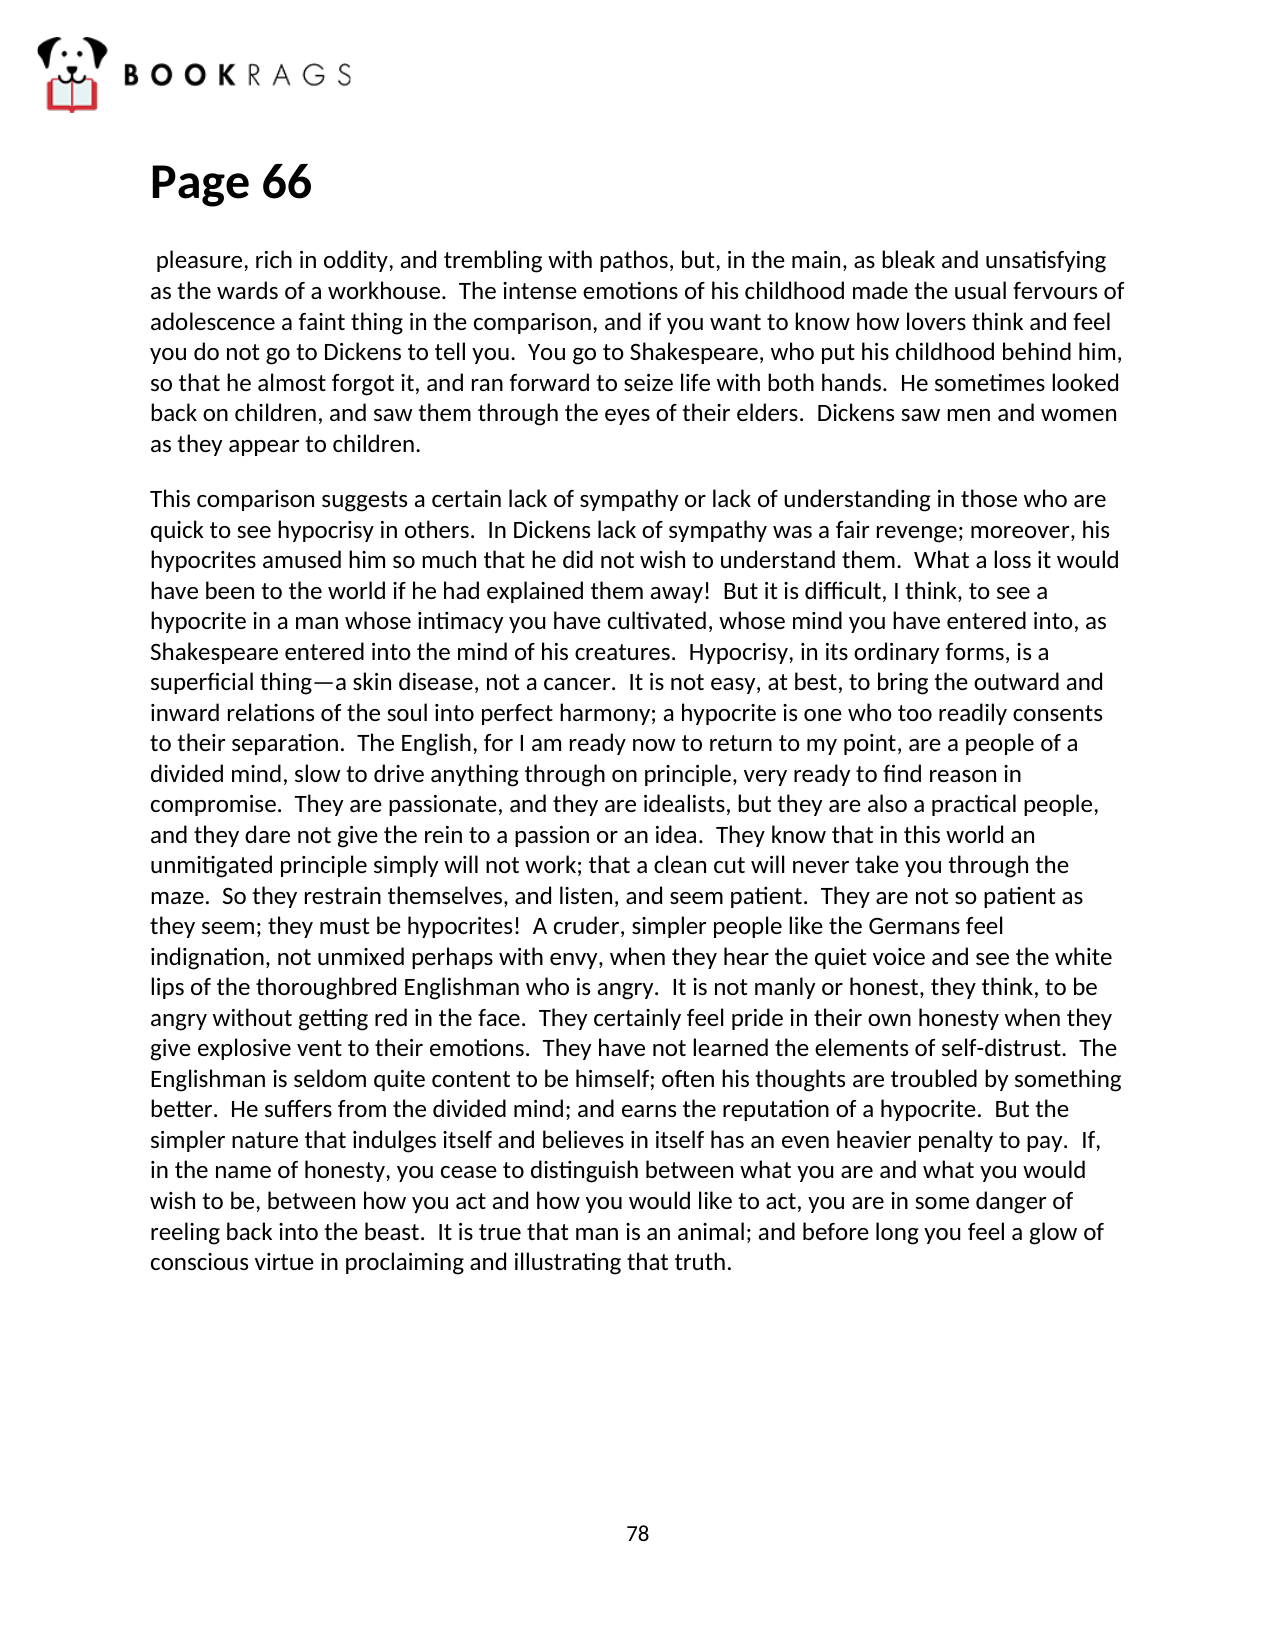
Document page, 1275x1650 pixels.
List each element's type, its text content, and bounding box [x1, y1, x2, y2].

text Page 66 [150, 150, 1125, 211]
text pleasure, rich in oddity, and trembling with pathos, but, in the main, as bleak and unsatisfying as the wards of a workhouse. The intense emotions of his childhood made the usual fervours of adolescence a faint thing in the comparison, and if you want to know how lovers think and feel you do not go to Dickens to tell you. You go to Shakespeare, who put his childhood behind him, so that he almost forgot it, and ran forward to seize life with both hands. He sometimes looked back on children, and saw them through the eyes of their elders. Dickens saw men and women as they appear to children. [150, 244, 1125, 458]
text This comparison suggests a certain lack of sympathy or lack of understanding in those who are quick to see hypocrisy in others. In Dickens lack of sympathy was a fair revenge; moreover, his hypocrites amused him so much that he did not wish to understand them. What a loss it would have been to the world if he had explained them away! But it is difficult, I think, to see a hypocrite in a man whose intimacy you have cultivated, whose mind you have entered into, as Shakespeare entered into the mind of his creatures. Hypocrisy, in its ordinary forms, is a superficial thing—­a skin disease, not a cancer. It is not easy, at best, to bring the outward and inward relations of the soul into perfect harmony; a hypocrite is one who too readily consents to their separation. The English, for I am ready now to return to my point, are a people of a divided mind, slow to drive anything through on principle, very ready to find reason in compromise. They are passionate, and they are idealists, but they are also a practical people, and they dare not give the rein to a passion or an idea. They know that in this world an unmitigated principle simply will not work; that a clean cut will never take you through the maze. So they restrain themselves, and listen, and seem patient. They are not so patient as they seem; they must be hypocrites! A cruder, simpler people like the Germans feel indignation, not unmixed perhaps with envy, when they hear the quiet voice and see the white lips of the thoroughbred Englishman who is angry. It is not manly or honest, they think, to be angry without getting red in the face. They certainly feel pride in their own honesty when they give explosive vent to their emotions. They have not learned the elements of self-distrust. The Englishman is seldom quite content to be himself; often his thoughts are troubled by something better. He suffers from the divided mind; and earns the reputation of a hypocrite. But the simpler nature that indulges itself and believes in itself has an even heavier penalty to pay. If, in the name of honesty, you cease to distinguish between what you are and what you would wish to be, between how you act and how you would like to act, you are in some danger of reeling back into the beast. It is true that man is an animal; and before long you feel a glow of conscious virtue in proclaiming and illustrating that truth. [150, 483, 1125, 1277]
picture [37, 37, 351, 113]
